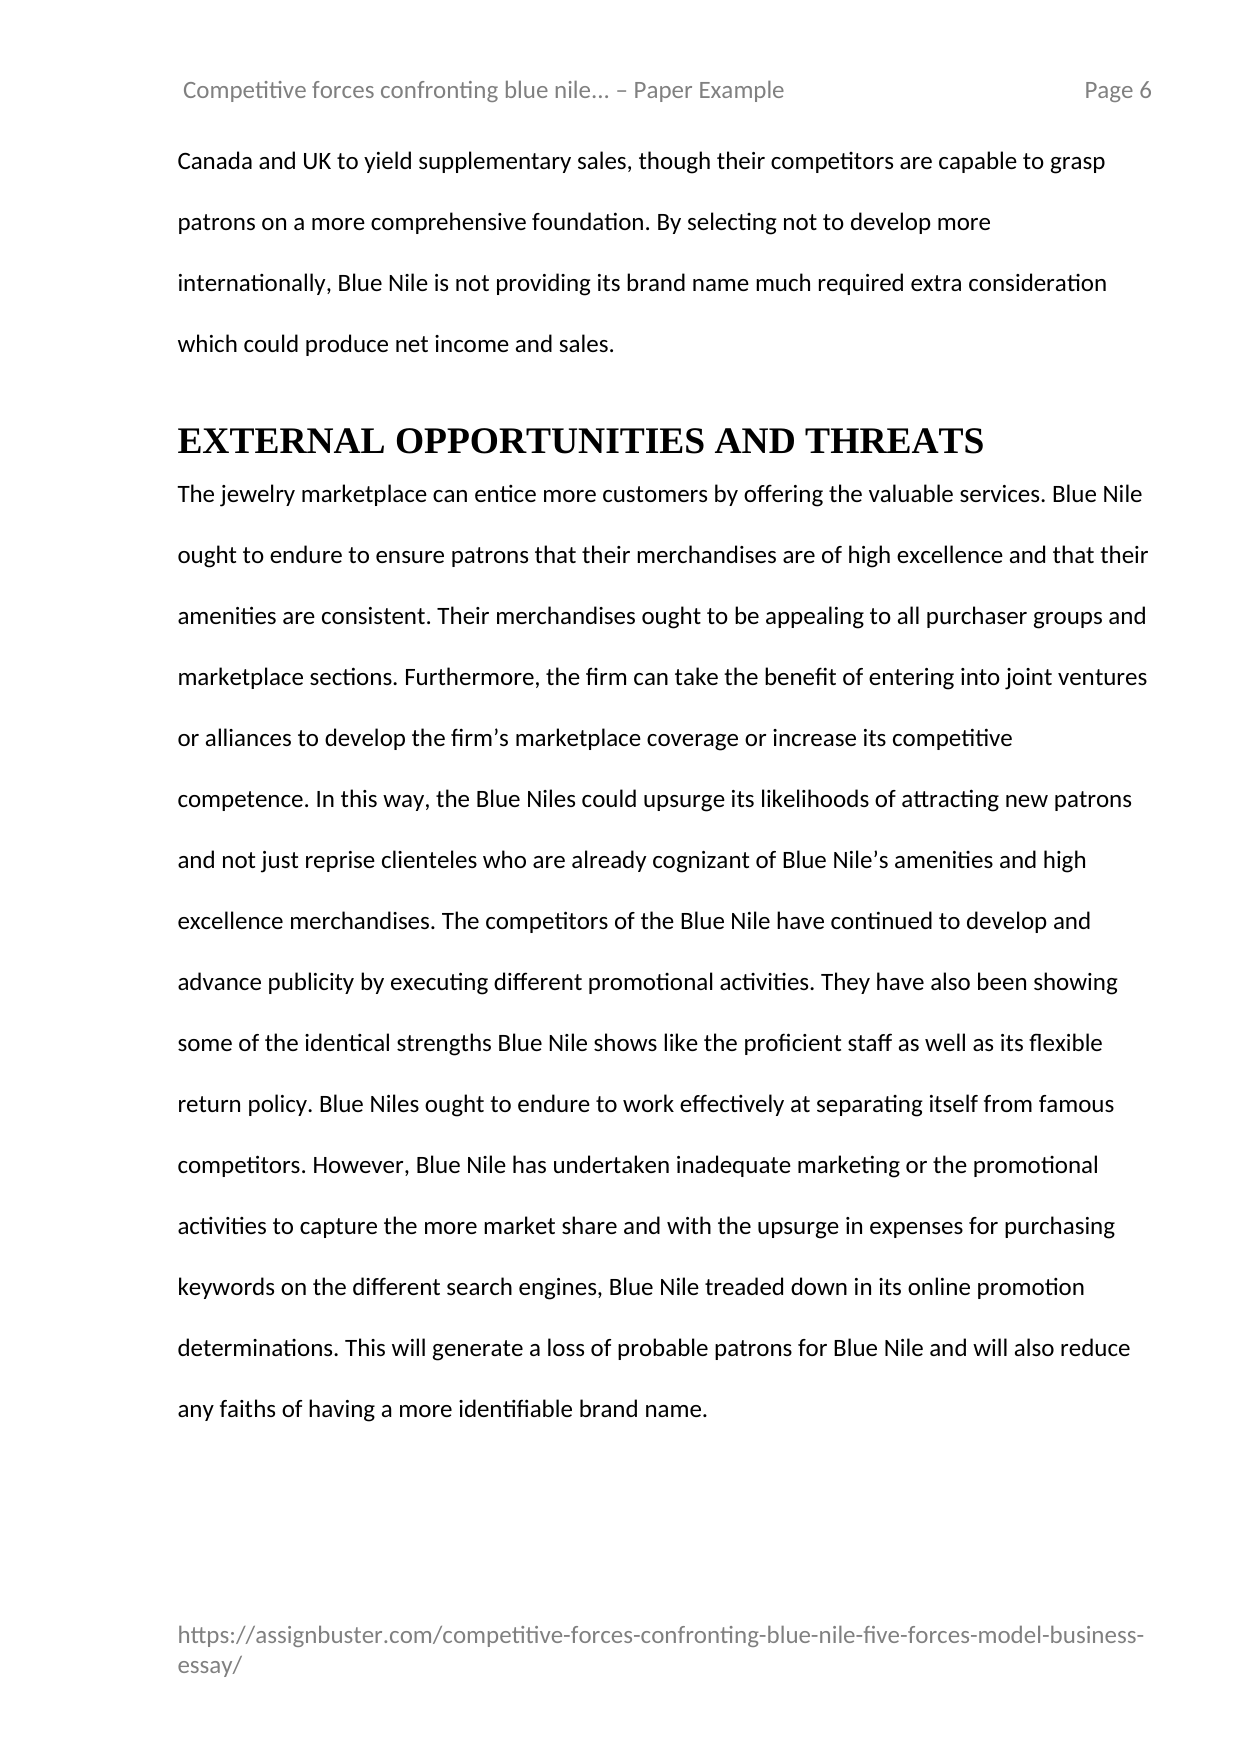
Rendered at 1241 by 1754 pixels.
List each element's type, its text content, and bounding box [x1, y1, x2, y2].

subtitle EXTERNAL OPPORTUNITIES AND THREATS [177, 419, 1152, 462]
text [177, 145, 1152, 359]
text The jewelry marketplace can entice more customers by offering the valuable services. Blue Nile ought to endure to ensure patrons that their merchandises are of high excellence and that their amenities are consistent. Their merchandises ought to be appealing to all purchaser groups and marketplace sections. Furthermore, the firm can take the benefit of entering into joint ventures or alliances to develop the firm’s marketplace coverage or increase its competitive competence. In this way, the Blue Niles could upsurge its likelihoods of attracting new patrons and not just reprise clienteles who are already cognizant of Blue Nile’s amenities and high excellence merchandises. The competitors of the Blue Nile have continued to develop and advance publicity by executing different promotional activities. They have also been showing some of the identical strengths Blue Nile shows like the proficient staff as well as its flexible return policy. Blue Niles ought to endure to work effectively at separating itself from famous competitors. However, Blue Nile has undertaken inadequate marketing or the promotional activities to capture the more market share and with the upsurge in expenses for purchasing keywords on the different search engines, Blue Nile treaded down in its online promotion determinations. This will generate a loss of probable patrons for Blue Nile and will also reduce any faiths of having a more identifiable brand name. [177, 478, 1152, 1424]
